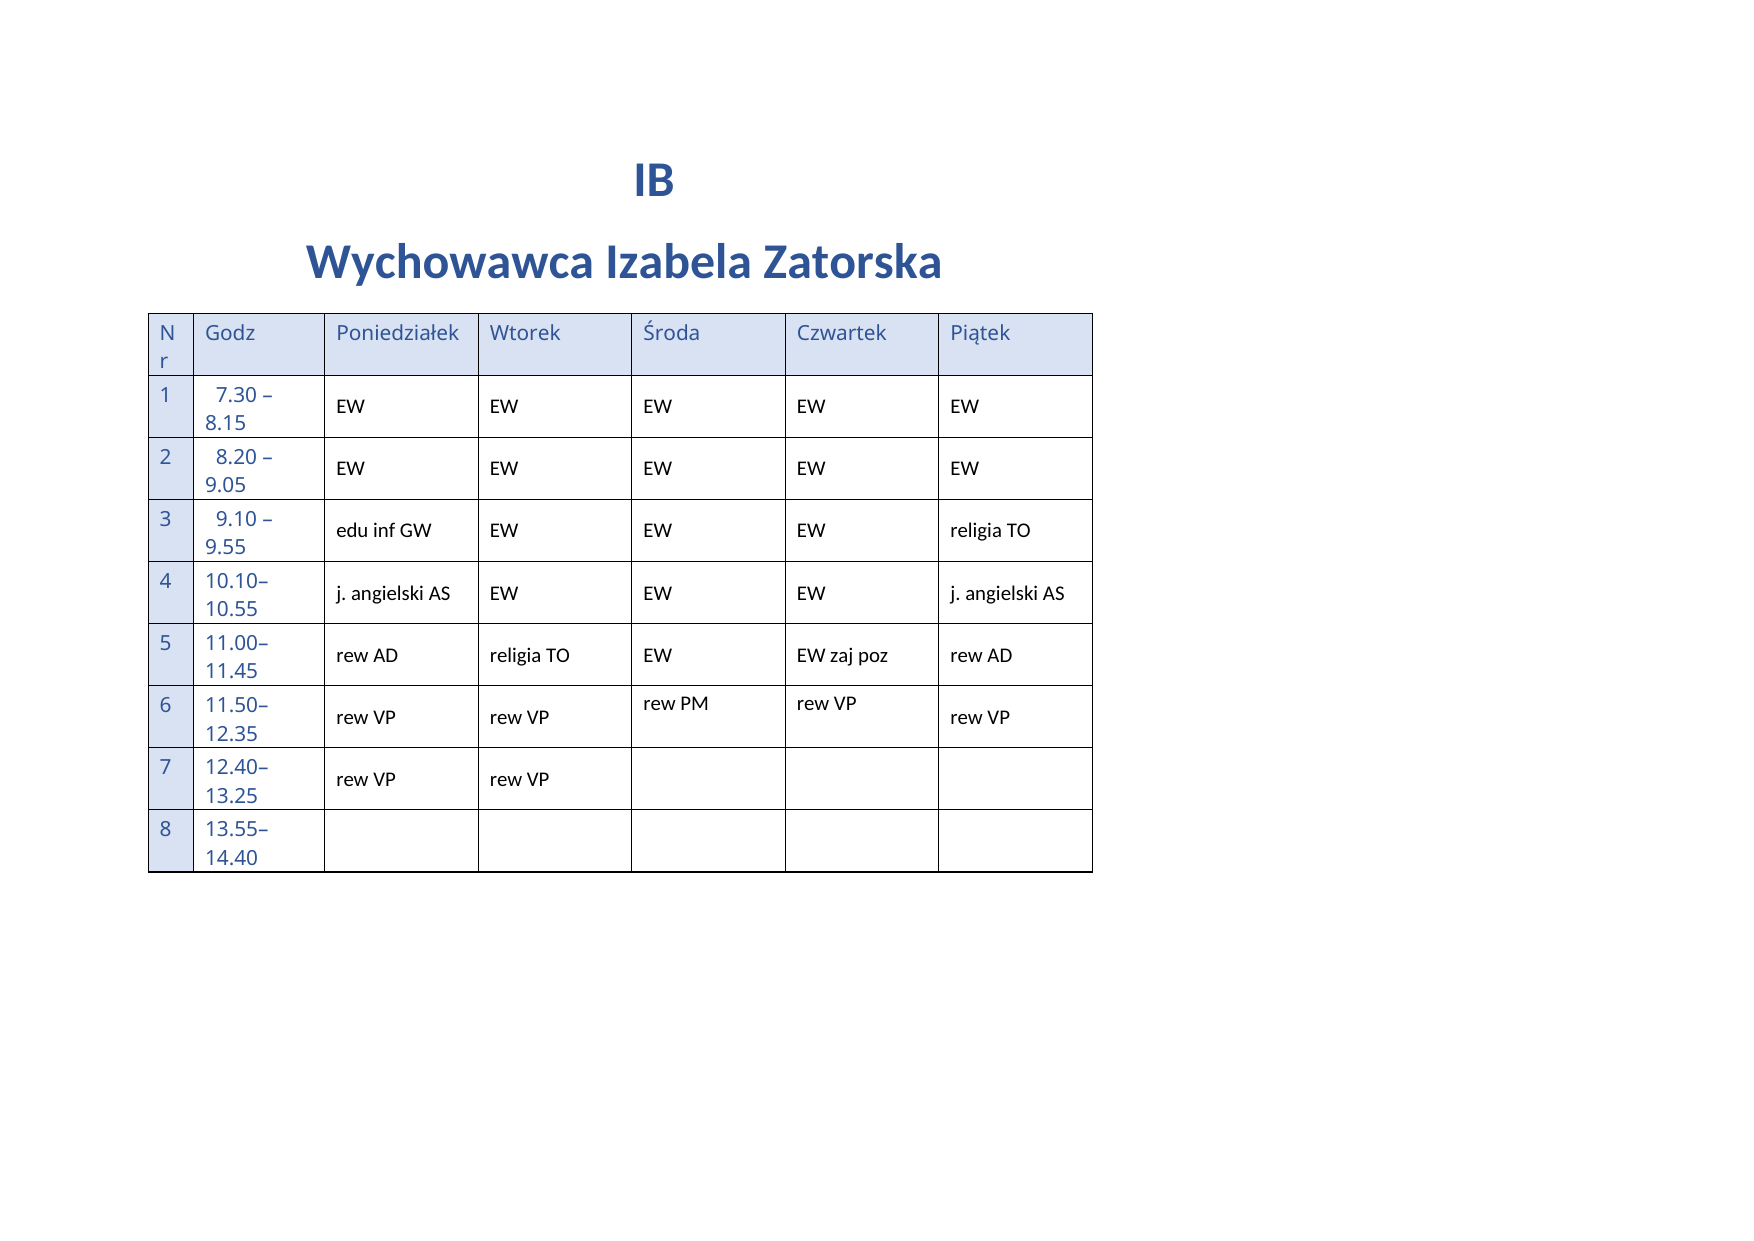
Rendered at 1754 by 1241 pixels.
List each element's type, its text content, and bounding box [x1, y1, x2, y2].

table_header Środa [632, 314, 785, 375]
table_cell 10.10–10.55 [194, 562, 324, 623]
table_cell [325, 810, 478, 871]
table_cell EW [786, 438, 938, 499]
table_cell EW [786, 500, 938, 561]
table_cell rew PM [632, 686, 785, 747]
table_cell religia TO [939, 500, 1092, 561]
table_header Wtorek [479, 314, 631, 375]
table_cell [786, 810, 938, 871]
table_cell 7 [149, 748, 193, 809]
table_cell [786, 748, 938, 809]
table_cell j. angielski AS [325, 562, 478, 623]
table_cell EW zaj poz [786, 624, 938, 685]
table_cell rew AD [325, 624, 478, 685]
table_cell 11.50–12.35 [194, 686, 324, 747]
text IB [148, 148, 1606, 209]
table_cell EW [632, 562, 785, 623]
table_cell EW [632, 500, 785, 561]
table_cell edu inf GW [325, 500, 478, 561]
table_cell EW [325, 376, 478, 437]
table_cell [632, 810, 785, 871]
table_cell EW [325, 438, 478, 499]
table_cell [479, 810, 631, 871]
table_cell 5 [149, 624, 193, 685]
table_cell 12.40–13.25 [194, 748, 324, 809]
table_cell [939, 748, 1092, 809]
text Wychowawca Izabela Zatorska [148, 230, 1606, 291]
table_cell rew VP [786, 686, 938, 747]
table_cell EW [479, 562, 631, 623]
table_cell 4 [149, 562, 193, 623]
table_header Godz [194, 314, 324, 375]
table_cell rew VP [479, 748, 631, 809]
table_cell rew AD [939, 624, 1092, 685]
table_cell [632, 748, 785, 809]
table_cell rew VP [479, 686, 631, 747]
table_cell rew VP [939, 686, 1092, 747]
table_cell 1 [149, 376, 193, 437]
table_header Nr [149, 314, 193, 375]
table_cell j. angielski AS [939, 562, 1092, 623]
table_header Poniedziałek [325, 314, 478, 375]
table_cell EW [479, 376, 631, 437]
table_cell 9.10 – 9.55 [194, 500, 324, 561]
table_cell EW [939, 438, 1092, 499]
table_header Piątek [939, 314, 1092, 375]
table_header Czwartek [786, 314, 938, 375]
table_cell 7.30 – 8.15 [194, 376, 324, 437]
table_cell 11.00–11.45 [194, 624, 324, 685]
table_cell EW [786, 376, 938, 437]
table_cell [939, 810, 1092, 871]
table_cell EW [632, 376, 785, 437]
table_cell EW [786, 562, 938, 623]
table_cell 13.55–14.40 [194, 810, 324, 871]
table_cell rew VP [325, 686, 478, 747]
table_cell 8.20 – 9.05 [194, 438, 324, 499]
table_cell EW [632, 438, 785, 499]
table_cell 2 [149, 438, 193, 499]
table_cell EW [479, 438, 631, 499]
table_cell 6 [149, 686, 193, 747]
table_cell EW [632, 624, 785, 685]
table_cell 3 [149, 500, 193, 561]
table_cell EW [939, 376, 1092, 437]
table_cell 8 [149, 810, 193, 871]
table_cell rew VP [325, 748, 478, 809]
table_cell religia TO [479, 624, 631, 685]
table_cell EW [479, 500, 631, 561]
